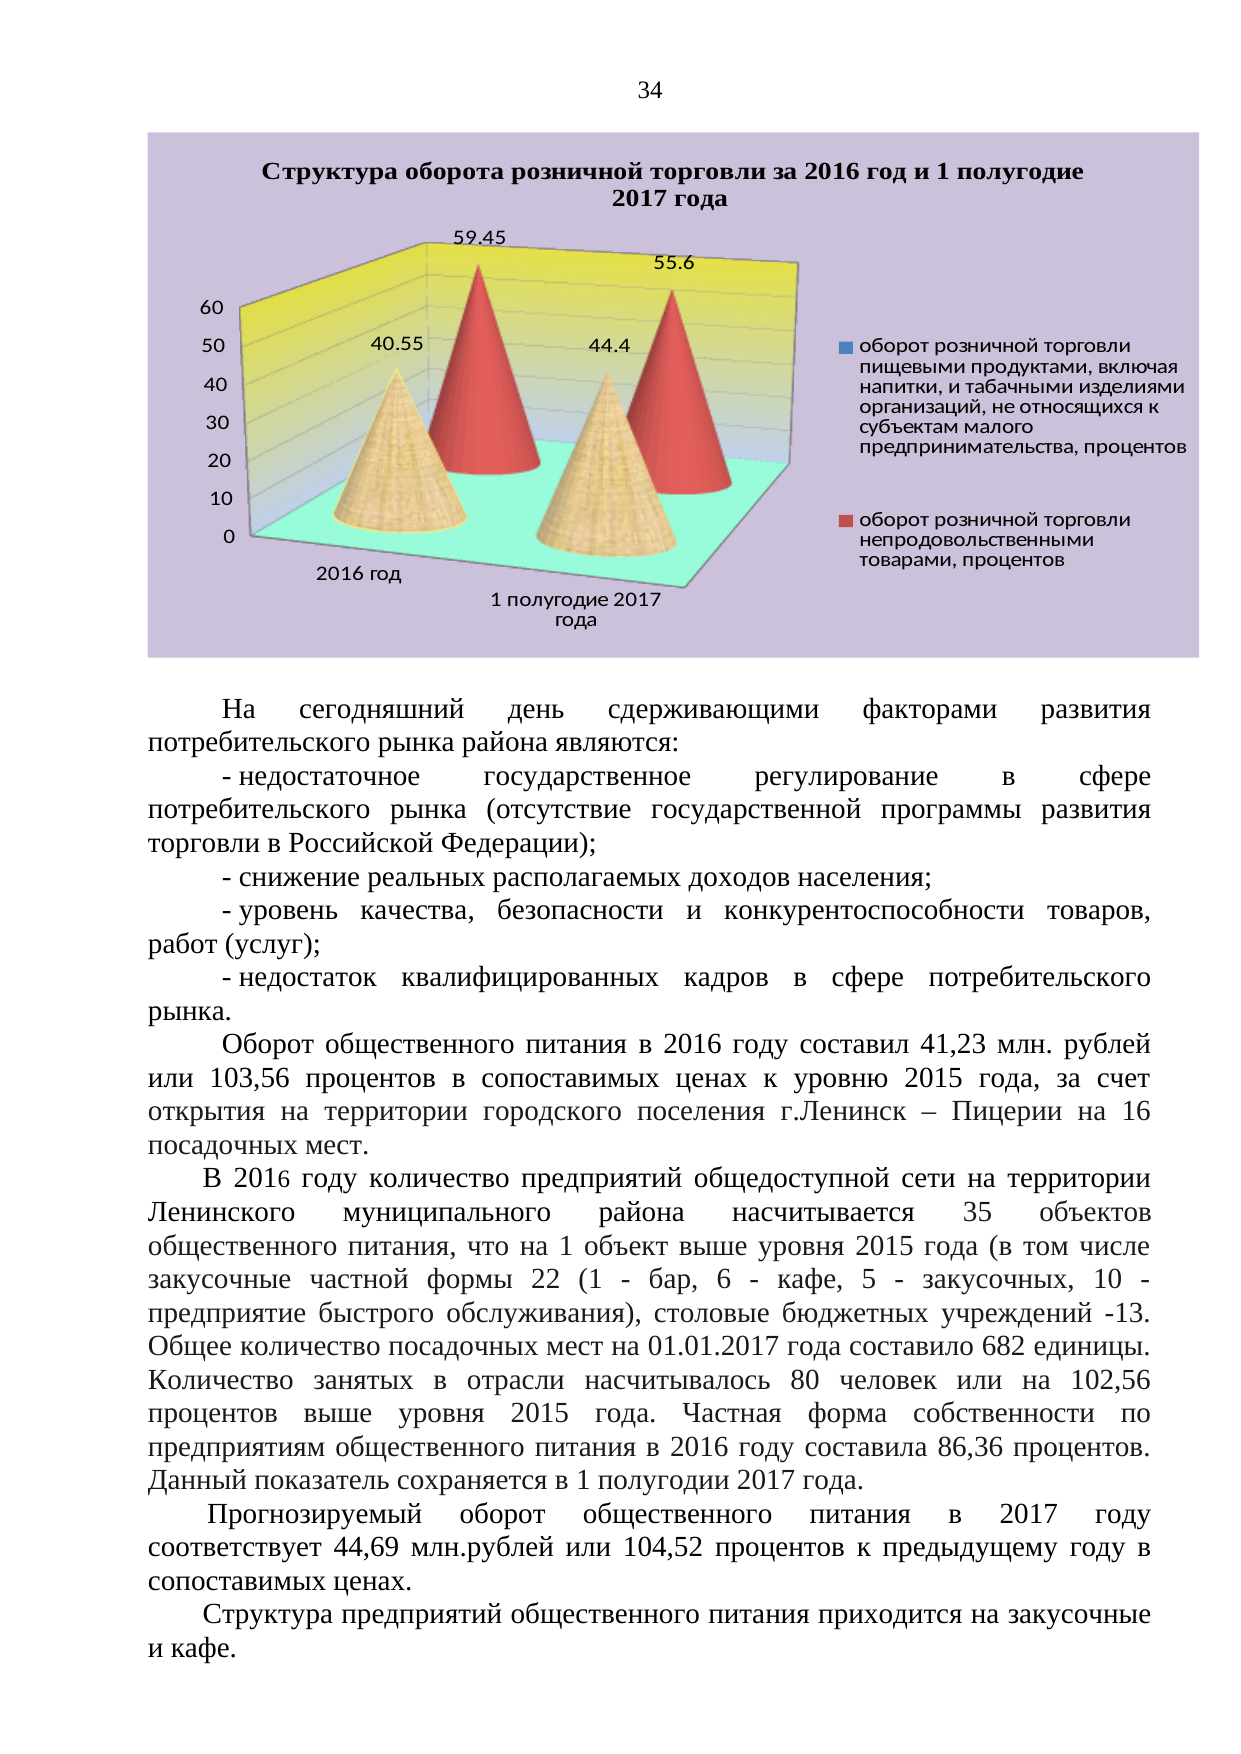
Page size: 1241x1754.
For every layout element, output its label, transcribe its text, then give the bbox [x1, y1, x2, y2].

text На сегодняшний день сдерживающими факторами развития потребительского рынка района являются: [148, 691, 1152, 758]
text - недостаточное государственное регулирование в сфере потребительского рынка (отсутствие государственной программы развития торговли в Российской Федерации); [148, 758, 1152, 859]
text Прогнозируемый оборот общественного питания в 2017 году соответствует 44,69 млн.рублей или 104,52 процентов к предыдущему году в сопоставимых ценах. [148, 1496, 1152, 1597]
text - недостаток квалифицированных кадров в сфере потребительского рынка. [148, 959, 1152, 1026]
picture [335, 375, 465, 531]
text Структура предприятий общественного питания приходится на закусочные и кафе. [148, 1597, 1152, 1664]
text - снижение реальных располагаемых доходов населения; [148, 859, 1152, 892]
text - уровень качества, безопасности и конкурентоспособности товаров, работ (услуг); [148, 892, 1152, 959]
text В 2016 году количество предприятий общедоступной сети на территории Ленинского муниципального района насчитывается 35 объектов общественного питания, что на 1 объект выше уровня 2015 года (в том числе закусочные частной формы 22 (1 - бар, 6 - кафе, 5 - закусочных, 10 - предприятие быстрого обслуживания), столовые бюджетных учреждений -13. Общее количество посадочных мест на 01.01.2017 года составило 682 единицы. Количество занятых в отрасли насчитывалось 80 человек или на 102,56 процентов выше уровня 2015 года. Частная форма собственности по предприятиям общественного питания в 2016 году составила 86,36 процентов. Данный показатель сохраняется в 1 полугодии 2017 года. [148, 1161, 1152, 1496]
text Оборот общественного питания в 2016 году составил 41,23 млн. рублей или 103,56 процентов в сопоставимых ценах к уровню 2015 года, за счет открытия на территории городского поселения г.Ленинск – Пицерии на 16 посадочных мест. [148, 1026, 1152, 1161]
picture [538, 375, 675, 556]
